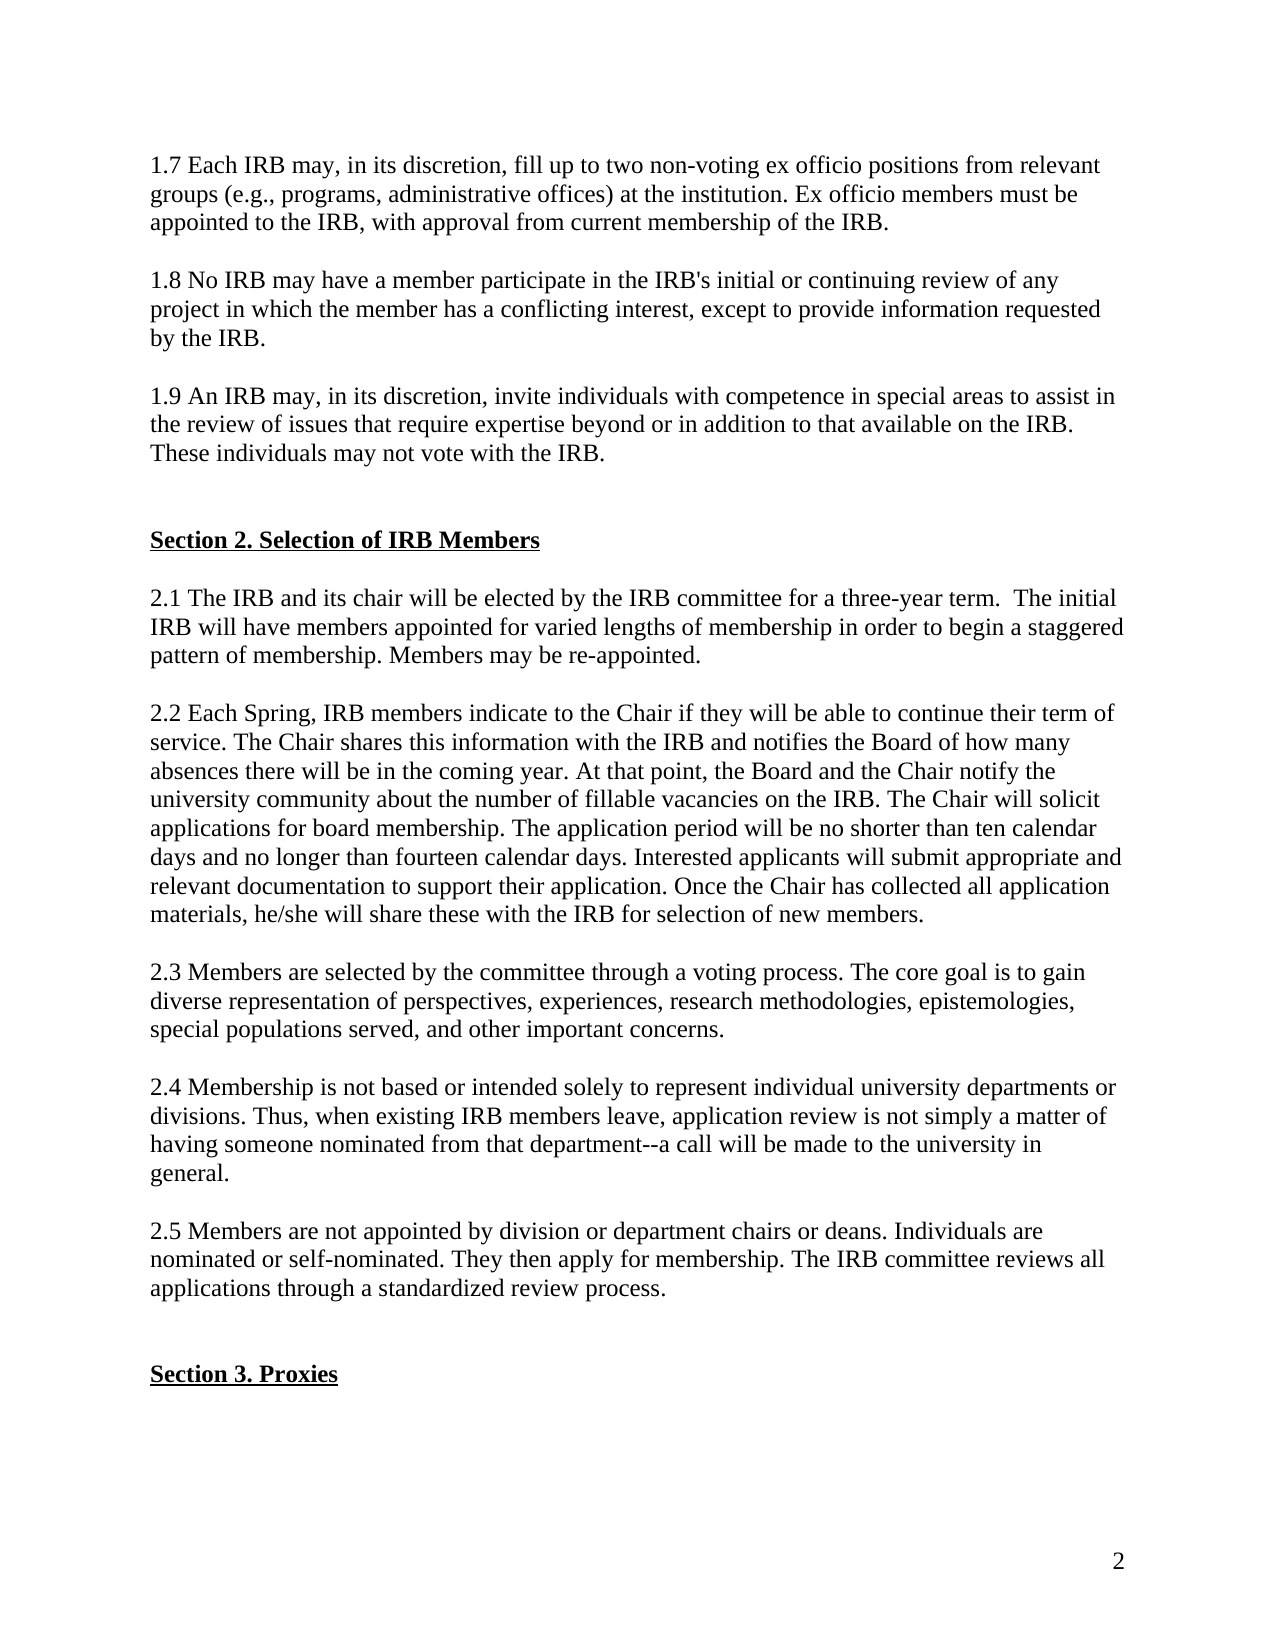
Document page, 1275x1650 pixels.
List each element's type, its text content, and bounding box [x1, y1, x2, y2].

text 1.7 Each IRB may, in its discretion, fill up to two non-voting ex officio positions from relevant groups (e.g., programs, administrative offices) at the institution. Ex officio members must be appointed to the IRB, with approval from current membership of the IRB. [150, 150, 1125, 236]
text Section 3. Proxies [150, 1359, 1125, 1388]
text 2.5 Members are not appointed by division or department chairs or deans. Individuals are nominated or self-nominated. They then apply for membership. The IRB committee reviews all applications through a standardized review process. [150, 1216, 1125, 1302]
text 1.9 An IRB may, in its discretion, invite individuals with competence in special areas to assist in the review of issues that require expertise beyond or in addition to that available on the IRB. These individuals may not vote with the IRB. [150, 381, 1125, 467]
text 2.4 Membership is not based or intended solely to represent individual university departments or divisions. Thus, when existing IRB members leave, application review is not simply a matter of having someone nominated from that department--a call will be made to the university in general. [150, 1072, 1125, 1187]
text 2.2 Each Spring, IRB members indicate to the Chair if they will be able to continue their term of service. The Chair shares this information with the IRB and notifies the Board of how many absences there will be in the coming year. At that point, the Board and the Chair notify the university community about the number of fillable vacancies on the IRB. The Chair will solicit applications for board membership. The application period will be no shorter than ten calendar days and no longer than fourteen calendar days. Interested applicants will submit appropriate and relevant documentation to support their application. Once the Chair has collected all application materials, he/she will share these with the IRB for selection of new members. [150, 698, 1125, 928]
text 2.1 The IRB and its chair will be elected by the IRB committee for a three-year term. The initial IRB will have members appointed for varied lengths of membership in order to begin a staggered pattern of membership. Members may be re-appointed. [150, 583, 1125, 669]
text 1.8 No IRB may have a member participate in the IRB's initial or continuing review of any project in which the member has a conflicting interest, except to provide information requested by the IRB. [150, 265, 1125, 352]
text Section 2. Selection of IRB Members [150, 525, 1125, 554]
text 2.3 Members are selected by the committee through a voting process. The core goal is to gain diverse representation of perspectives, experiences, research methodologies, epistemologies, special populations served, and other important concerns. [150, 957, 1125, 1043]
